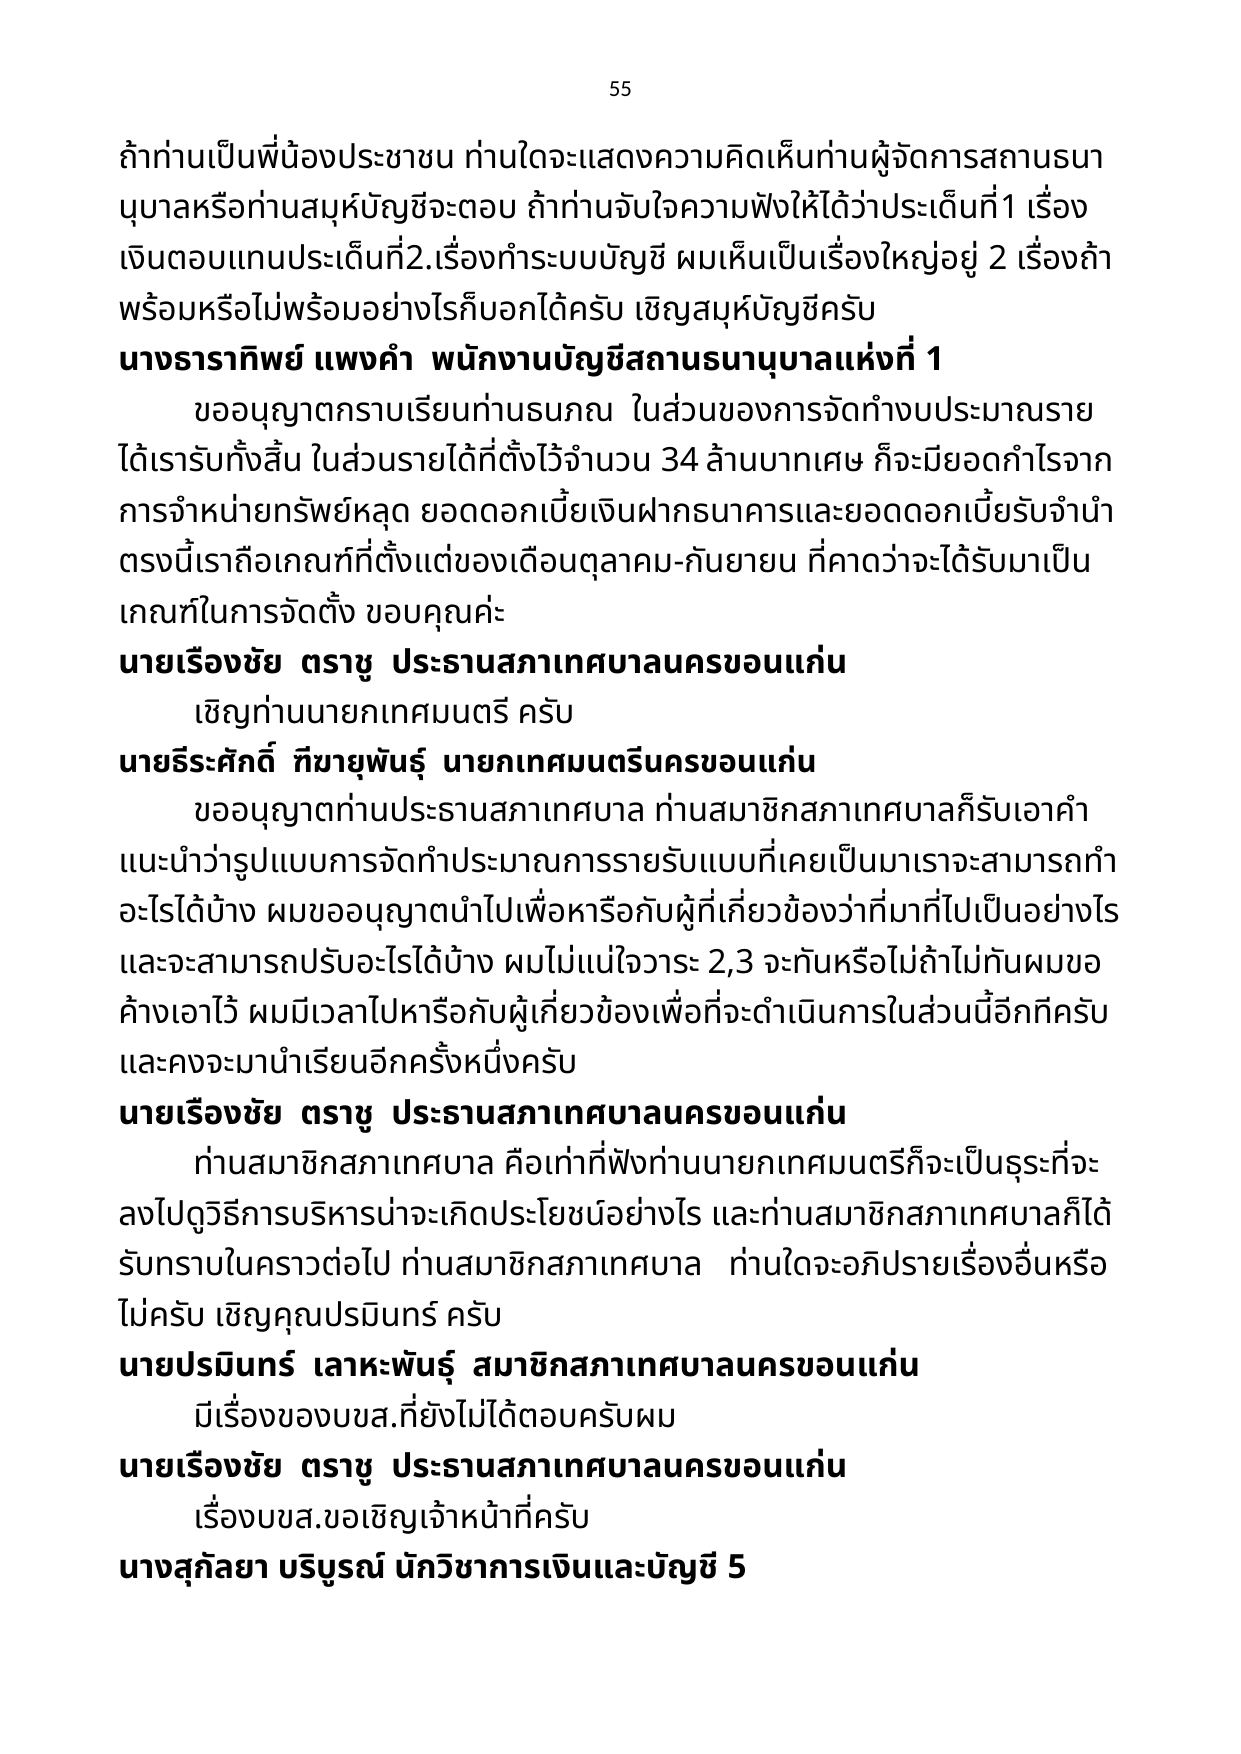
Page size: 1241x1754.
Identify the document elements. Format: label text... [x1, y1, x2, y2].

text เรื่องบขส.ขอเชิญเจ้าหน้าที่ครับ [118, 1492, 1122, 1543]
text ขออนุญาตท่านประธานสภาเทศบาล ท่านสมาชิกสภาเทศบาลก็รับเอาคำแนะนำว่ารูปแบบการจัดทำประมาณการรายรับแบบที่เคยเป็นมาเราจะสามารถทำอะไรได้บ้าง ผมขออนุญาตนำไปเพื่อหารือกับผู้ที่เกี่ยวข้องว่าที่มาที่ไปเป็นอย่างไรและจะสามารถปรับอะไรได้บ้าง ผมไม่แน่ใจวาระ2,3 จะทันหรือไม่ถ้าไม่ทันผมขอค้างเอาไว้ ผมมีเวลาไปหารือกับผู้เกี่ยวข้องเพื่อที่จะดำเนินการในส่วนนี้อีกทีครับและคงจะมานำเรียนอีกครั้งหนึ่งครับ [118, 786, 1122, 1089]
text ท่านสมาชิกสภาเทศบาล คือเท่าที่ฟังท่านนายกเทศมนตรีก็จะเป็นธุระที่จะลงไปดูวิธีการบริหารน่าจะเกิดประโยชน์อย่างไร และท่านสมาชิกสภาเทศบาลก็ได้รับทราบในคราวต่อไป ท่านสมาชิกสภาเทศบาล ท่านใดจะอภิปรายเรื่องอื่นหรือไม่ครับ เชิญคุณปรมินทร์ ครับ [118, 1139, 1122, 1341]
text ขออนุญาตกราบเรียนท่านธนภณ ในส่วนของการจัดทำงบประมาณรายได้เรารับทั้งสิ้น ในส่วนรายได้ที่ตั้งไว้จำนวน 34ล้านบาทเศษ ก็จะมียอดกำไรจากการจำหน่ายทรัพย์หลุด ยอดดอกเบี้ยเงินฝากธนาคารและยอดดอกเบี้ยรับจำนำ ตรงนี้เราถือเกณฑ์ที่ตั้งแต่ของเดือนตุลาคม-กันยายน ที่คาดว่าจะได้รับมาเป็นเกณฑ์ในการจัดตั้ง ขอบคุณค่ะ [118, 386, 1122, 638]
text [118, 133, 1122, 335]
text มีเรื่องของบขส.ที่ยังไม่ได้ตอบครับผม [118, 1391, 1122, 1442]
text นายเรืองชัย ตราชู ประธานสภาเทศบาลนครขอนแก่น [118, 1442, 1122, 1492]
text เชิญท่านนายกเทศมนตรี ครับ [118, 688, 1122, 739]
text นายธีระศักดิ์ ฑีฆายุพันธุ์ นายกเทศมนตรีนครขอนแก่น [118, 739, 1122, 786]
text นางสุกัลยา บริบูรณ์ นักวิชาการเงินและบัญชี 5 [118, 1543, 1122, 1594]
text นางธาราทิพย์ แพงคำ พนักงานบัญชีสถานธนานุบาลแห่งที่ 1 [118, 335, 1122, 386]
text นายเรืองชัย ตราชู ประธานสภาเทศบาลนครขอนแก่น [118, 1089, 1122, 1139]
text นายเรืองชัย ตราชู ประธานสภาเทศบาลนครขอนแก่น [118, 638, 1122, 688]
text นายปรมินทร์ เลาหะพันธุ์ สมาชิกสภาเทศบาลนครขอนแก่น [118, 1341, 1122, 1391]
